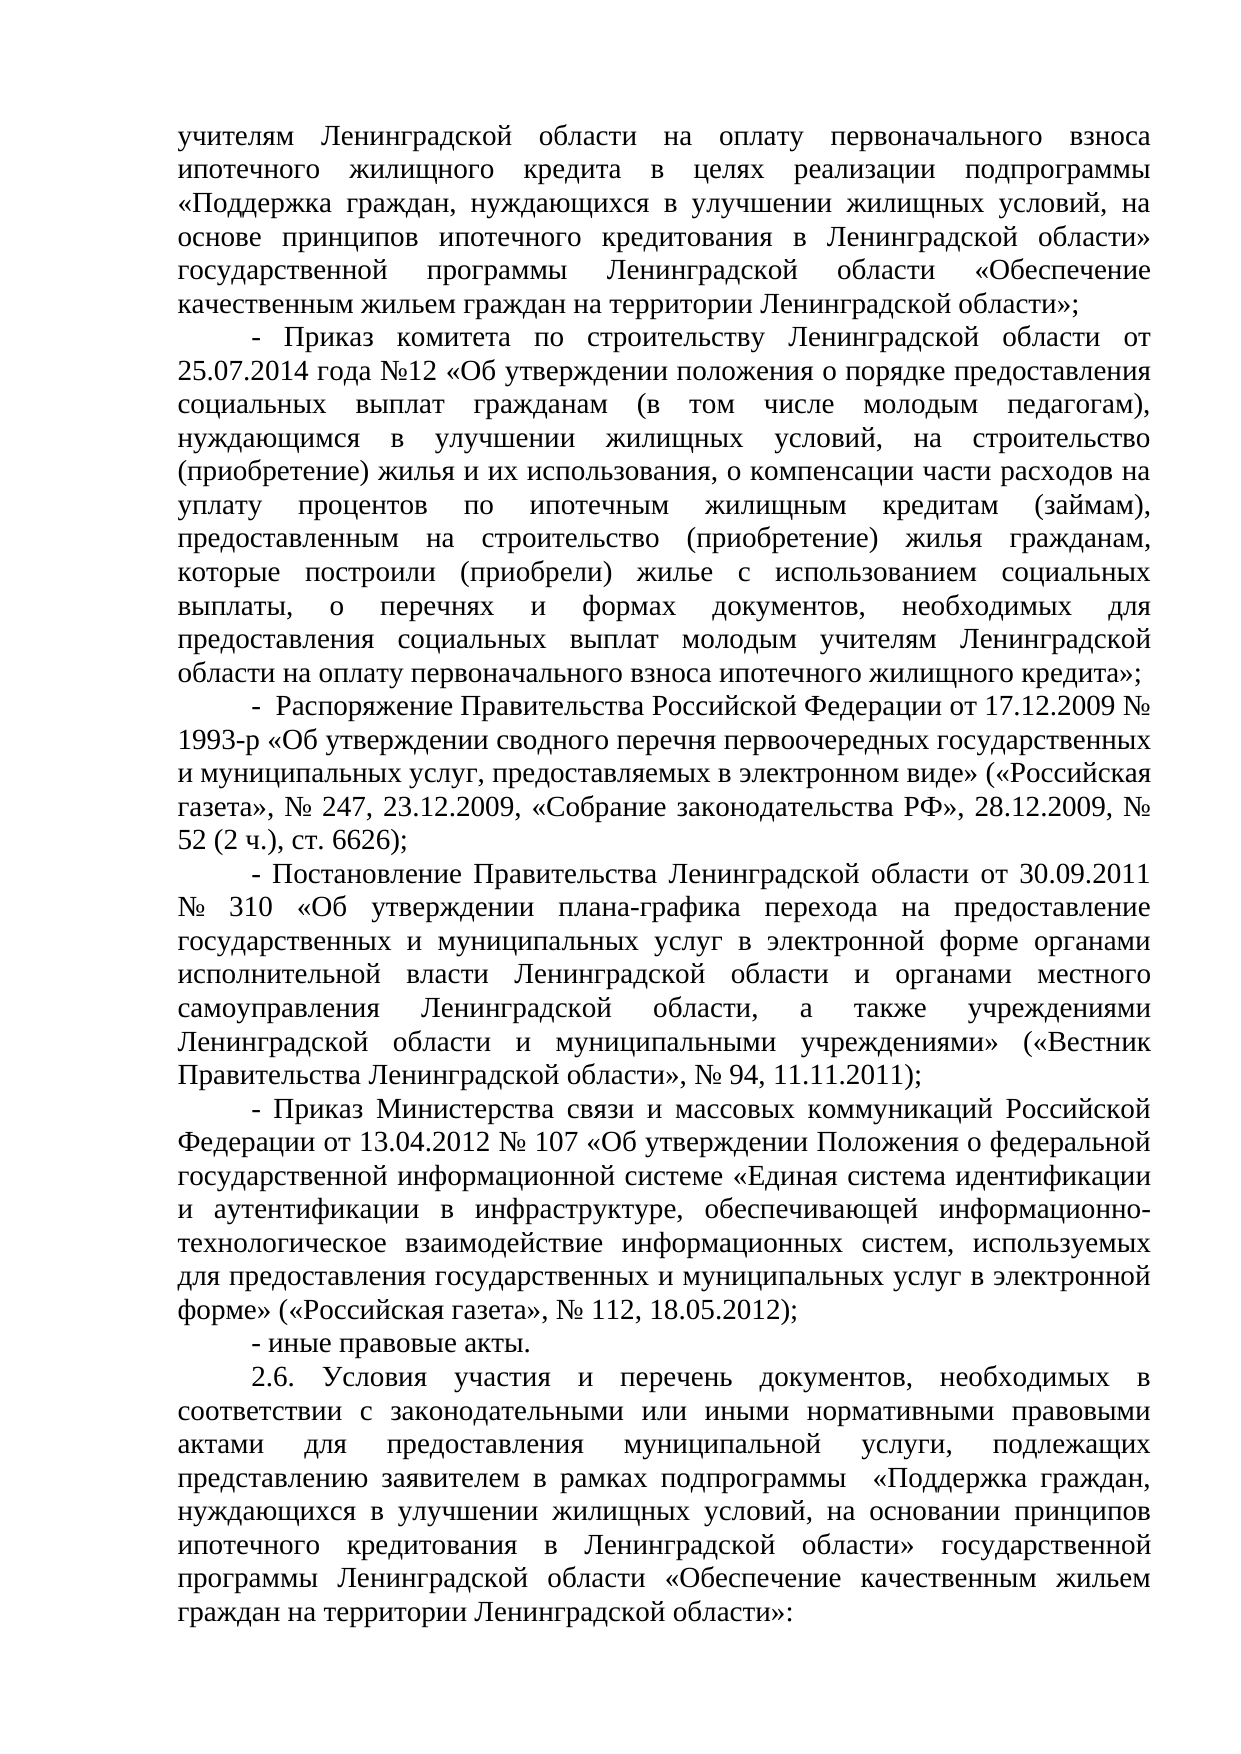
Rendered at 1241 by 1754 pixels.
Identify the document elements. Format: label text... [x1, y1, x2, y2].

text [177, 118, 1152, 319]
text - иные правовые акты. [177, 1326, 1152, 1359]
text - Постановление Правительства Ленинградской области от 30.09.2011 № 310 «Об утверждении плана-графика перехода на предоставление государственных и муниципальных услуг в электронной форме органами исполнительной власти Ленинградской области и органами местного самоуправления Ленинградской области, а также учреждениями Ленинградской области и муниципальными учреждениями» («Вестник Правительства Ленинградской области», № 94, 11.11.2011); [177, 856, 1152, 1091]
text - Распоряжение Правительства Российской Федерации от 17.12.2009 № 1993-р «Об утверждении сводного перечня первоочередных государственных и муниципальных услуг, предоставляемых в электронном виде» («Российская газета», № 247, 23.12.2009, «Собрание законодательства РФ», 28.12.2009, № 52 (2 ч.), ст. 6626); [177, 688, 1152, 856]
text - Приказ комитета по строительству Ленинградской области от 25.07.2014 года №12 «Об утверждении положения о порядке предоставления социальных выплат гражданам (в том числе молодым педагогам), нуждающимся в улучшении жилищных условий, на строительство (приобретение) жилья и их использования, о компенсации части расходов на уплату процентов по ипотечным жилищным кредитам (займам), предоставленным на строительство (приобретение) жилья гражданам, которые построили (приобрели) жилье с использованием социальных выплаты, о перечнях и формах документов, необходимых для предоставления социальных выплат молодым учителям Ленинградской области на оплату первоначального взноса ипотечного жилищного кредита»; [177, 319, 1152, 688]
text 2.6. Условия участия и перечень документов, необходимых в соответствии с законодательными или иными нормативными правовыми актами для предоставления муниципальной услуги, подлежащих представлению заявителем в рамках подпрограммы «Поддержка граждан, нуждающихся в улучшении жилищных условий, на основании принципов ипотечного кредитования в Ленинградской области» государственной программы Ленинградской области «Обеспечение качественным жильем граждан на территории Ленинградской области»: [177, 1359, 1152, 1627]
text - Приказ Министерства связи и массовых коммуникаций Российской Федерации от 13.04.2012 № 107 «Об утверждении Положения о федеральной государственной информационной системе «Единая система идентификации и аутентификации в инфраструктуре, обеспечивающей информационно-технологическое взаимодействие информационных систем, используемых для предоставления государственных и муниципальных услуг в электронной форме» («Российская газета», № 112, 18.05.2012); [177, 1091, 1152, 1326]
